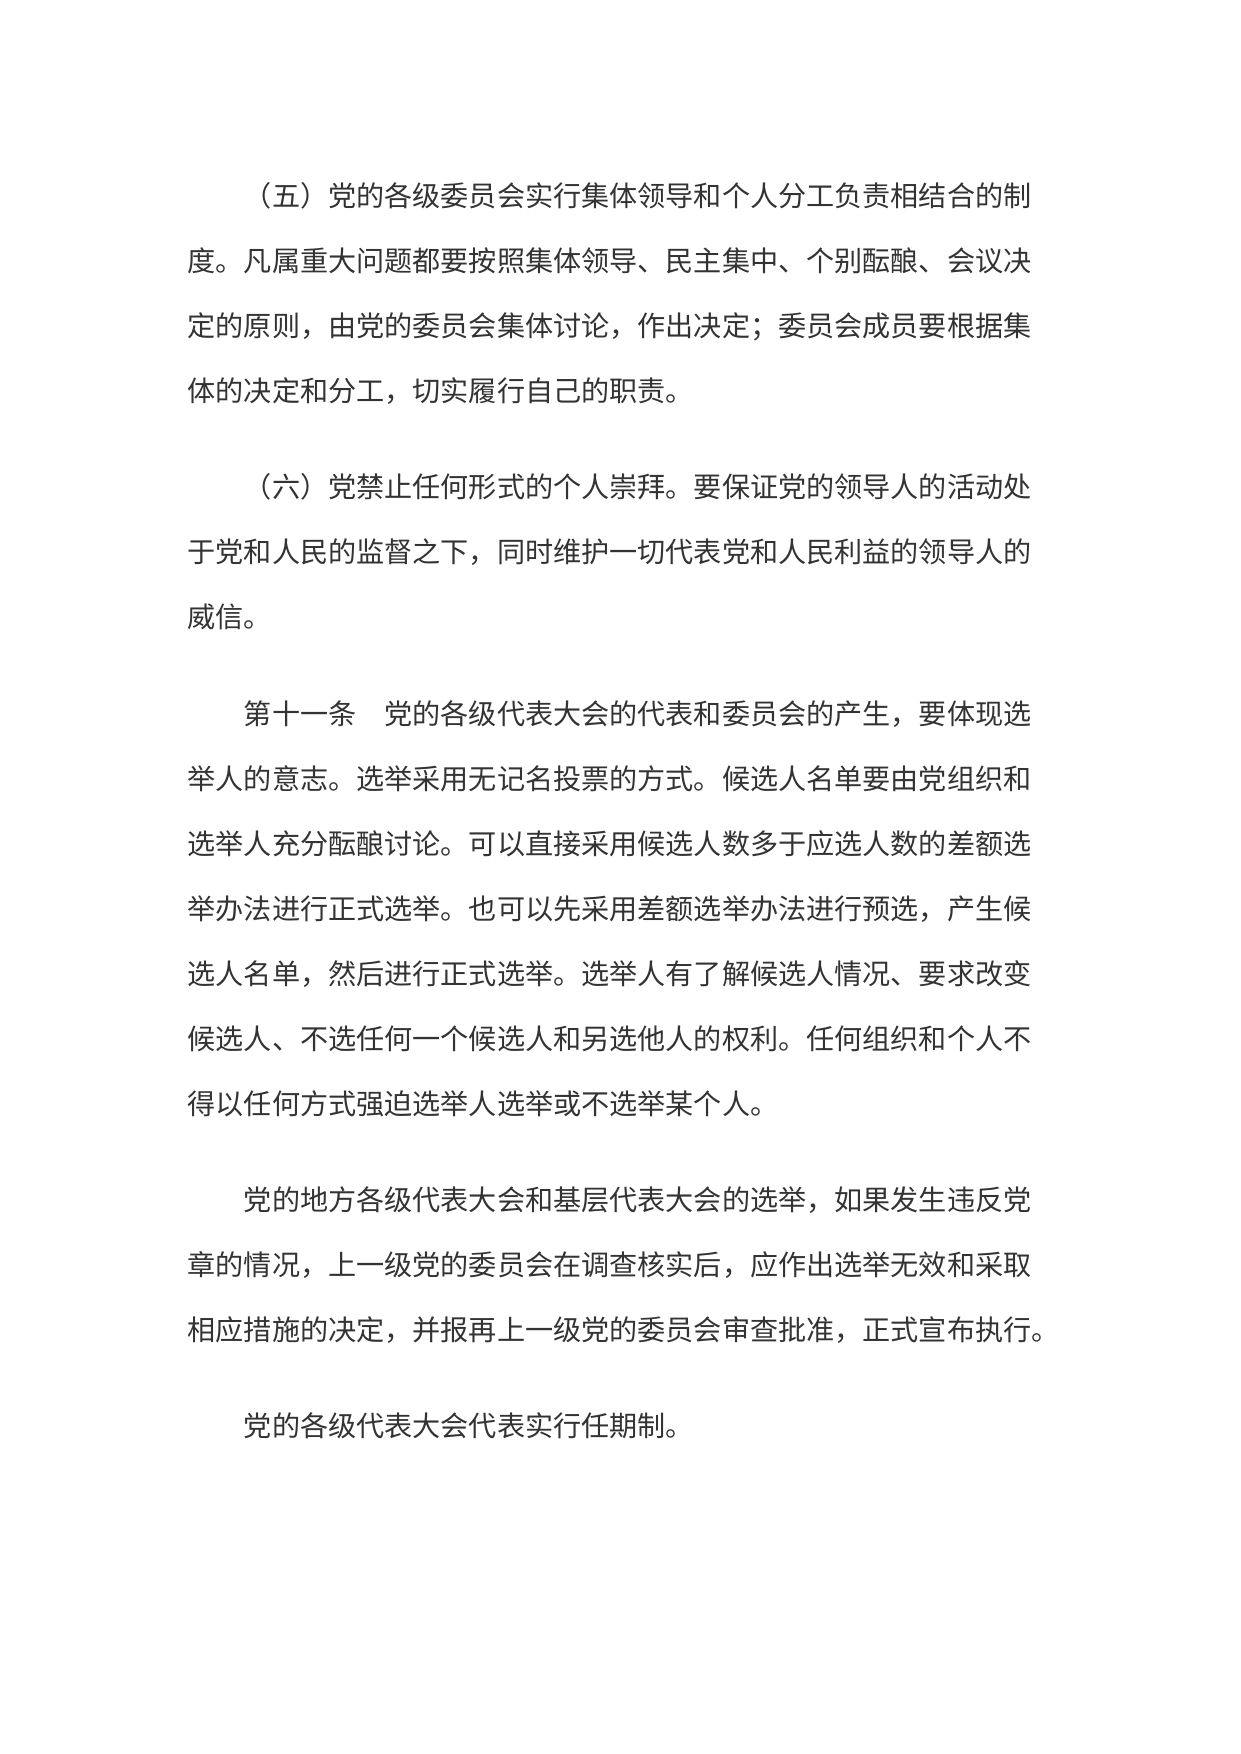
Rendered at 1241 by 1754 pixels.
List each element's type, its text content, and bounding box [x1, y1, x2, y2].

text 第十一条 党的各级代表大会的代表和委员会的产生，要体现选举人的意志。选举采用无记名投票的方式。候选人名单要由党组织和选举人充分酝酿讨论。可以直接采用候选人数多于应选人数的差额选举办法进行正式选举。也可以先采用差额选举办法进行预选，产生候选人名单，然后进行正式选举。选举人有了解候选人情况、要求改变候选人、不选任何一个候选人和另选他人的权利。任何组织和个人不得以任何方式强迫选举人选举或不选举某个人。 [187, 679, 1053, 1134]
text （六）党禁止任何形式的个人崇拜。要保证党的领导人的活动处于党和人民的监督之下，同时维护一切代表党和人民利益的领导人的威信。 [187, 453, 1053, 648]
text （五）党的各级委员会实行集体领导和个人分工负责相结合的制度。凡属重大问题都要按照集体领导、民主集中、个别酝酿、会议决定的原则，由党的委员会集体讨论，作出决定；委员会成员要根据集体的决定和分工，切实履行自己的职责。 [187, 162, 1053, 422]
text 党的各级代表大会代表实行任期制。 [187, 1392, 1053, 1457]
text 党的地方各级代表大会和基层代表大会的选举，如果发生违反党章的情况，上一级党的委员会在调查核实后，应作出选举无效和采取相应措施的决定，并报再上一级党的委员会审查批准，正式宣布执行。 [187, 1166, 1053, 1361]
